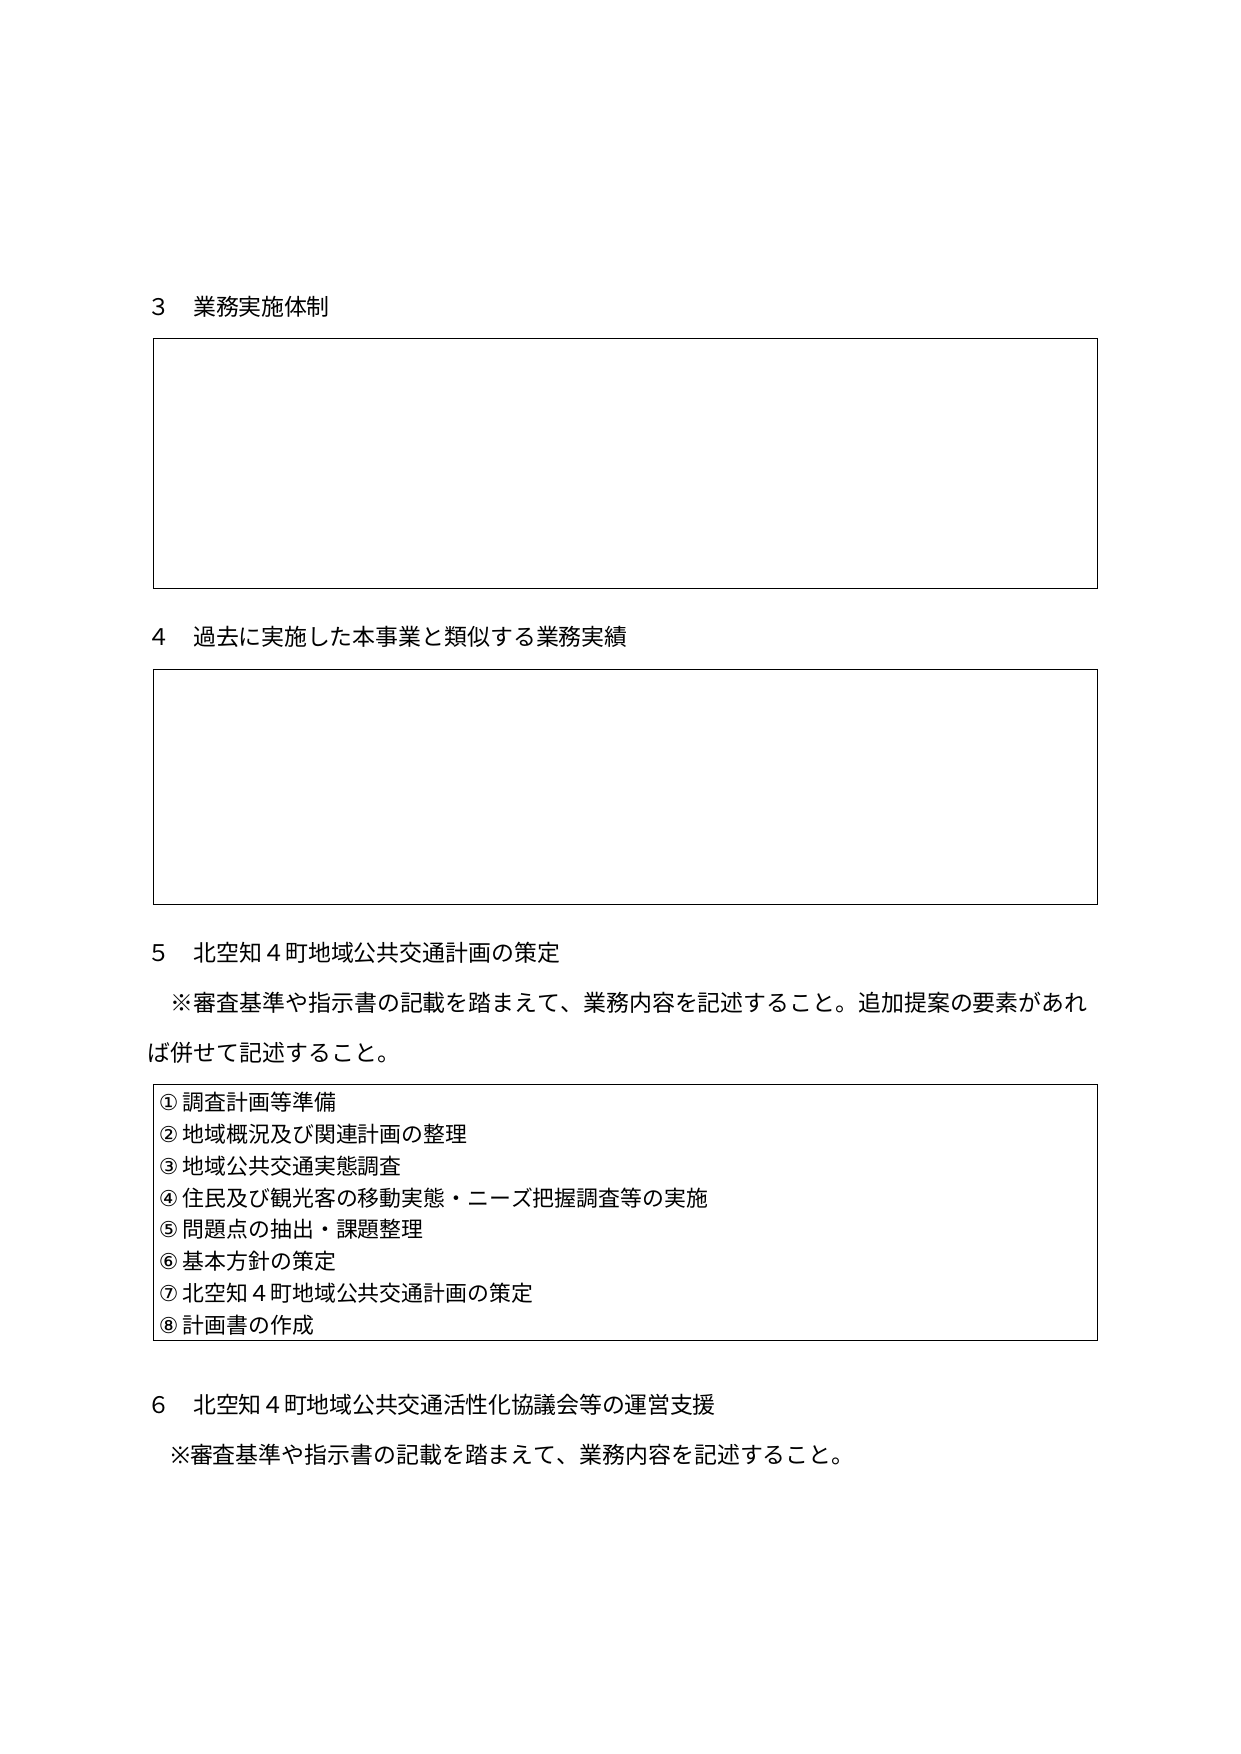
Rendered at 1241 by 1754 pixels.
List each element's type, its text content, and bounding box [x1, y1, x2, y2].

text ３ 業務実施体制 [148, 288, 1092, 322]
table_header ①調査計画等準備 ②地域概況及び関連計画の整理 ③地域公共交通実態調査 ④住民及び観光客の移動実態・ニーズ把握調査等の実施 ⑤問題点の抽出・課題整理 ⑥基本方針の策定 ⑦北空知４町地域公共交通計画の策定 ⑧計画書の作成 [154, 1085, 1097, 1339]
text ※審査基準や指示書の記載を踏まえて、業務内容を記述すること。追加提案の要素があれば併せて記述すること。 [148, 985, 1092, 1068]
text ５ 北空知４町地域公共交通計画の策定 [148, 935, 1092, 968]
text ４ 過去に実施した本事業と類似する業務実績 [148, 619, 1092, 652]
text ６ 北空知４町地域公共交通活性化協議会等の運営支援 [148, 1387, 1092, 1421]
table_header [154, 339, 1097, 588]
table_header [154, 670, 1097, 904]
text ※審査基準や指示書の記載を踏まえて、業務内容を記述すること。 [148, 1437, 1092, 1471]
